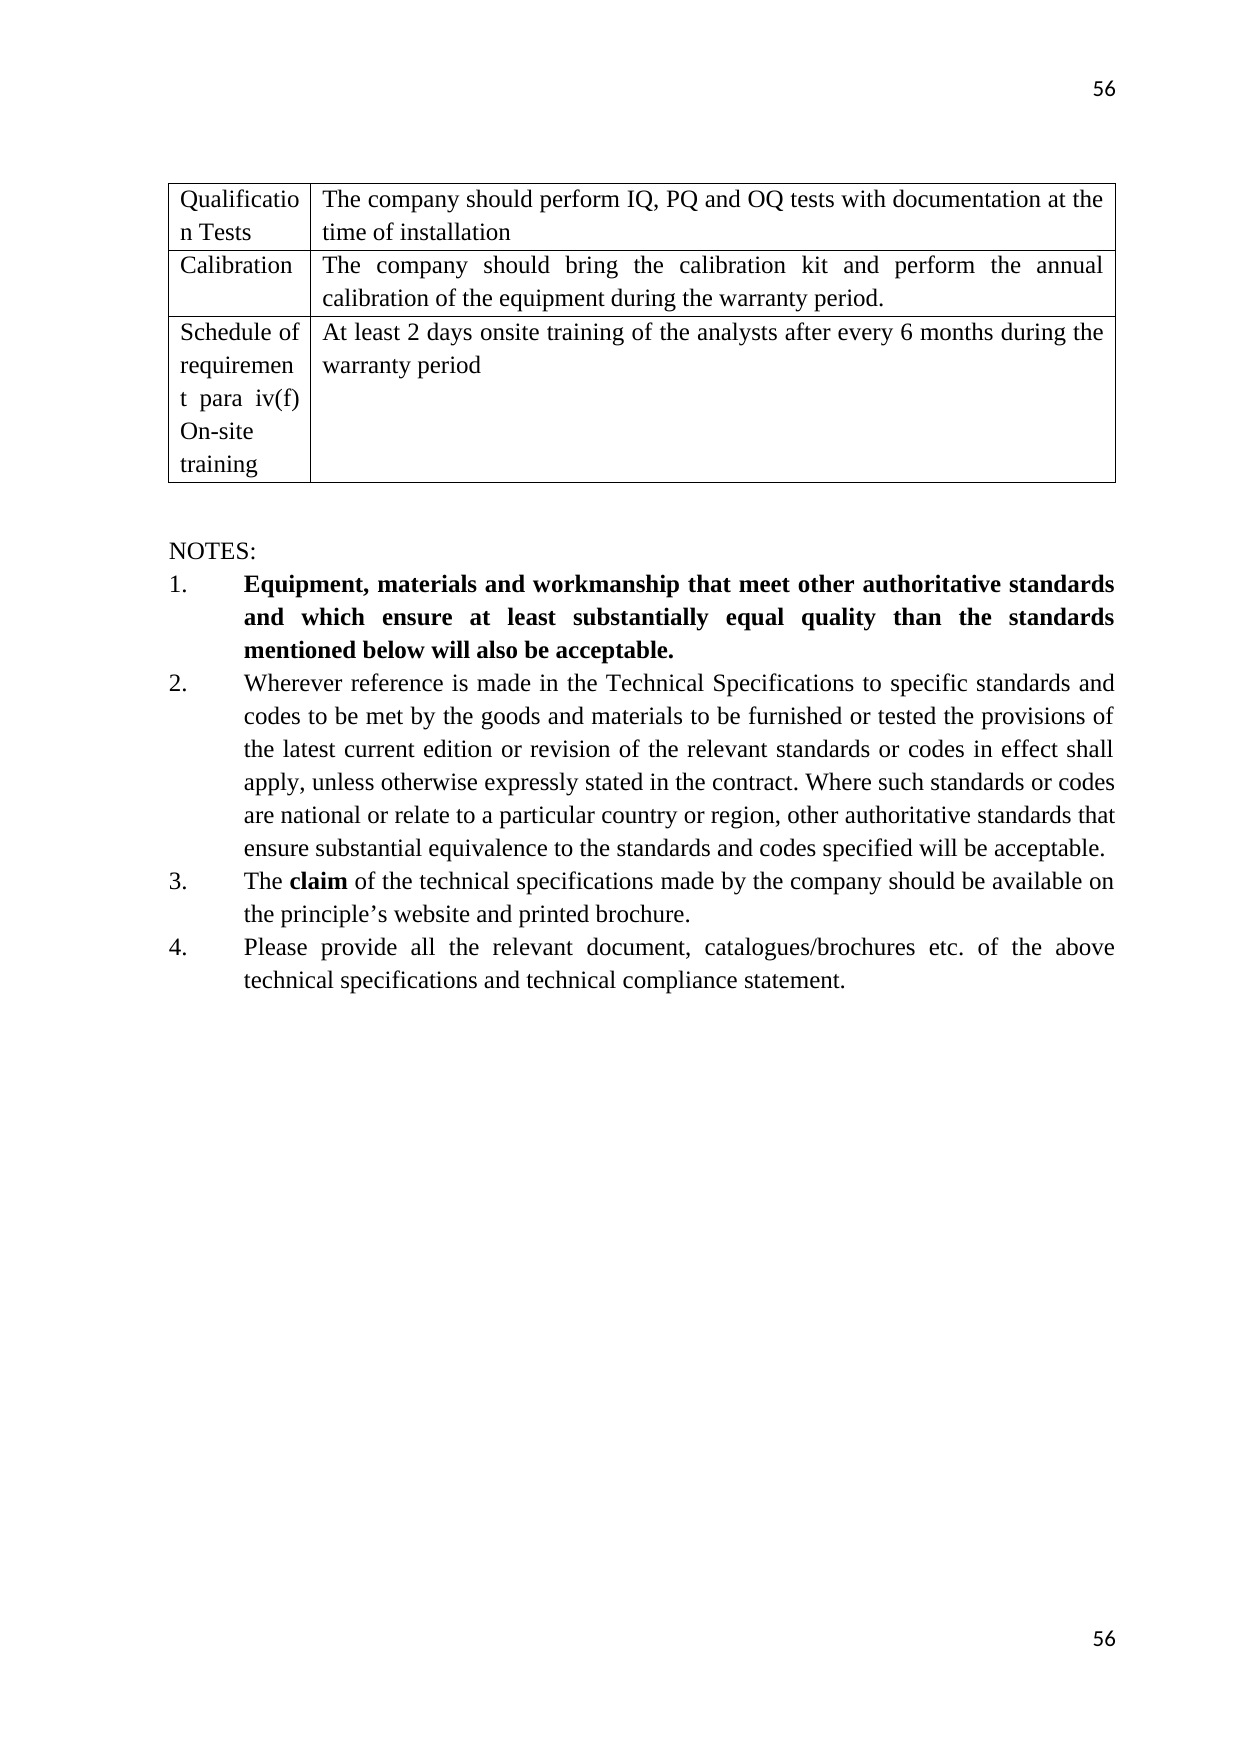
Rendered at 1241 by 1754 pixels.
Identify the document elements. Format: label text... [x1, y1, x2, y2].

table_cell At least 2 days onsite training of the analysts after every 6 months during the warranty period [311, 317, 1115, 482]
table_cell Calibration [169, 251, 310, 316]
table_cell Schedule of requirement para iv(f) On-site training [169, 317, 310, 482]
text 3. The claim of the technical specifications made by the company should be available on the principle’s website and printed brochure. [169, 866, 1116, 928]
table_header The company should perform IQ, PQ and OQ tests with documentation at the time of installation [311, 184, 1115, 249]
text 4. Please provide all the relevant document, catalogues/brochures etc. of the above technical specifications and technical compliance statement. [169, 932, 1116, 994]
text 2. Wherever reference is made in the Technical Specifications to specific standards and codes to be met by the goods and materials to be furnished or tested the provisions of the latest current edition or revision of the relevant standards or codes in effect shall apply, unless otherwise expressly stated in the contract. Where such standards or codes are national or relate to a particular country or region, other authoritative standards that ensure substantial equivalence to the standards and codes specified will be acceptable. [169, 668, 1116, 862]
table_cell The company should bring the calibration kit and perform the annual calibration of the equipment during the warranty period. [311, 251, 1115, 316]
text 1. Equipment, materials and workmanship that meet other authoritative standards and which ensure at least substantially equal quality than the standards mentioned below will also be acceptable. [169, 569, 1116, 664]
text NOTES: [169, 536, 1116, 565]
table_header Qualification Tests [169, 184, 310, 249]
